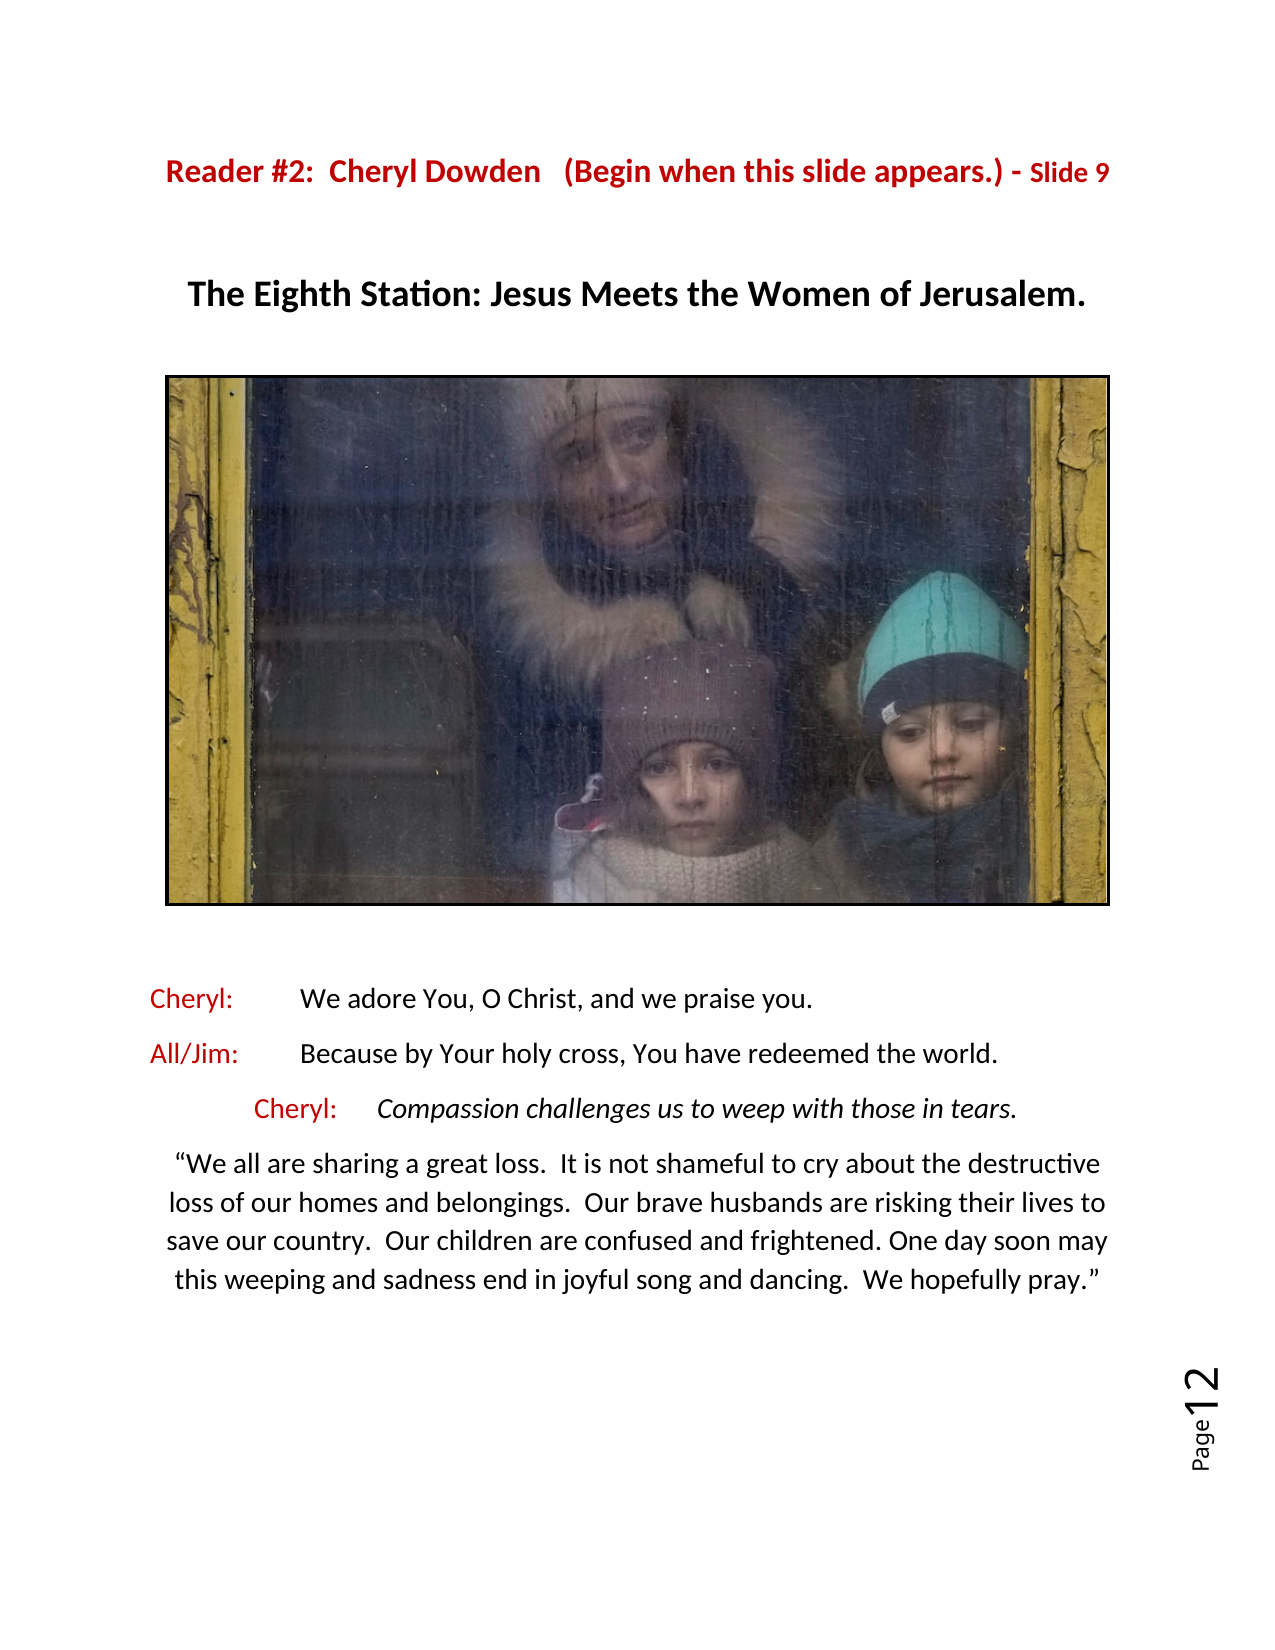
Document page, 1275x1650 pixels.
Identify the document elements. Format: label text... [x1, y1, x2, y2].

text All/Jim: Because by Your holy cross, You have redeemed the world. [150, 1035, 1125, 1071]
picture [169, 378, 1107, 903]
text Cheryl: Compassion challenges us to weep with those in tears. [150, 1090, 1125, 1126]
text “We all are sharing a great loss. It is not shameful to cry about the destructive loss of our homes and belongings. Our brave husbands are risking their lives to save our country. Our children are confused and frightened. One day soon may this weeping and sadness end in joyful song and dancing. We hopefully pray.” [150, 1146, 1125, 1296]
text Cheryl: We adore You, O Christ, and we praise you. [150, 980, 1125, 1016]
text The Eighth Station: Jesus Meets the Women of Jerusalem. [150, 270, 1125, 316]
text Reader #2: Cheryl Dowden (Begin when this slide appears.) - Slide 9 [150, 150, 1125, 191]
